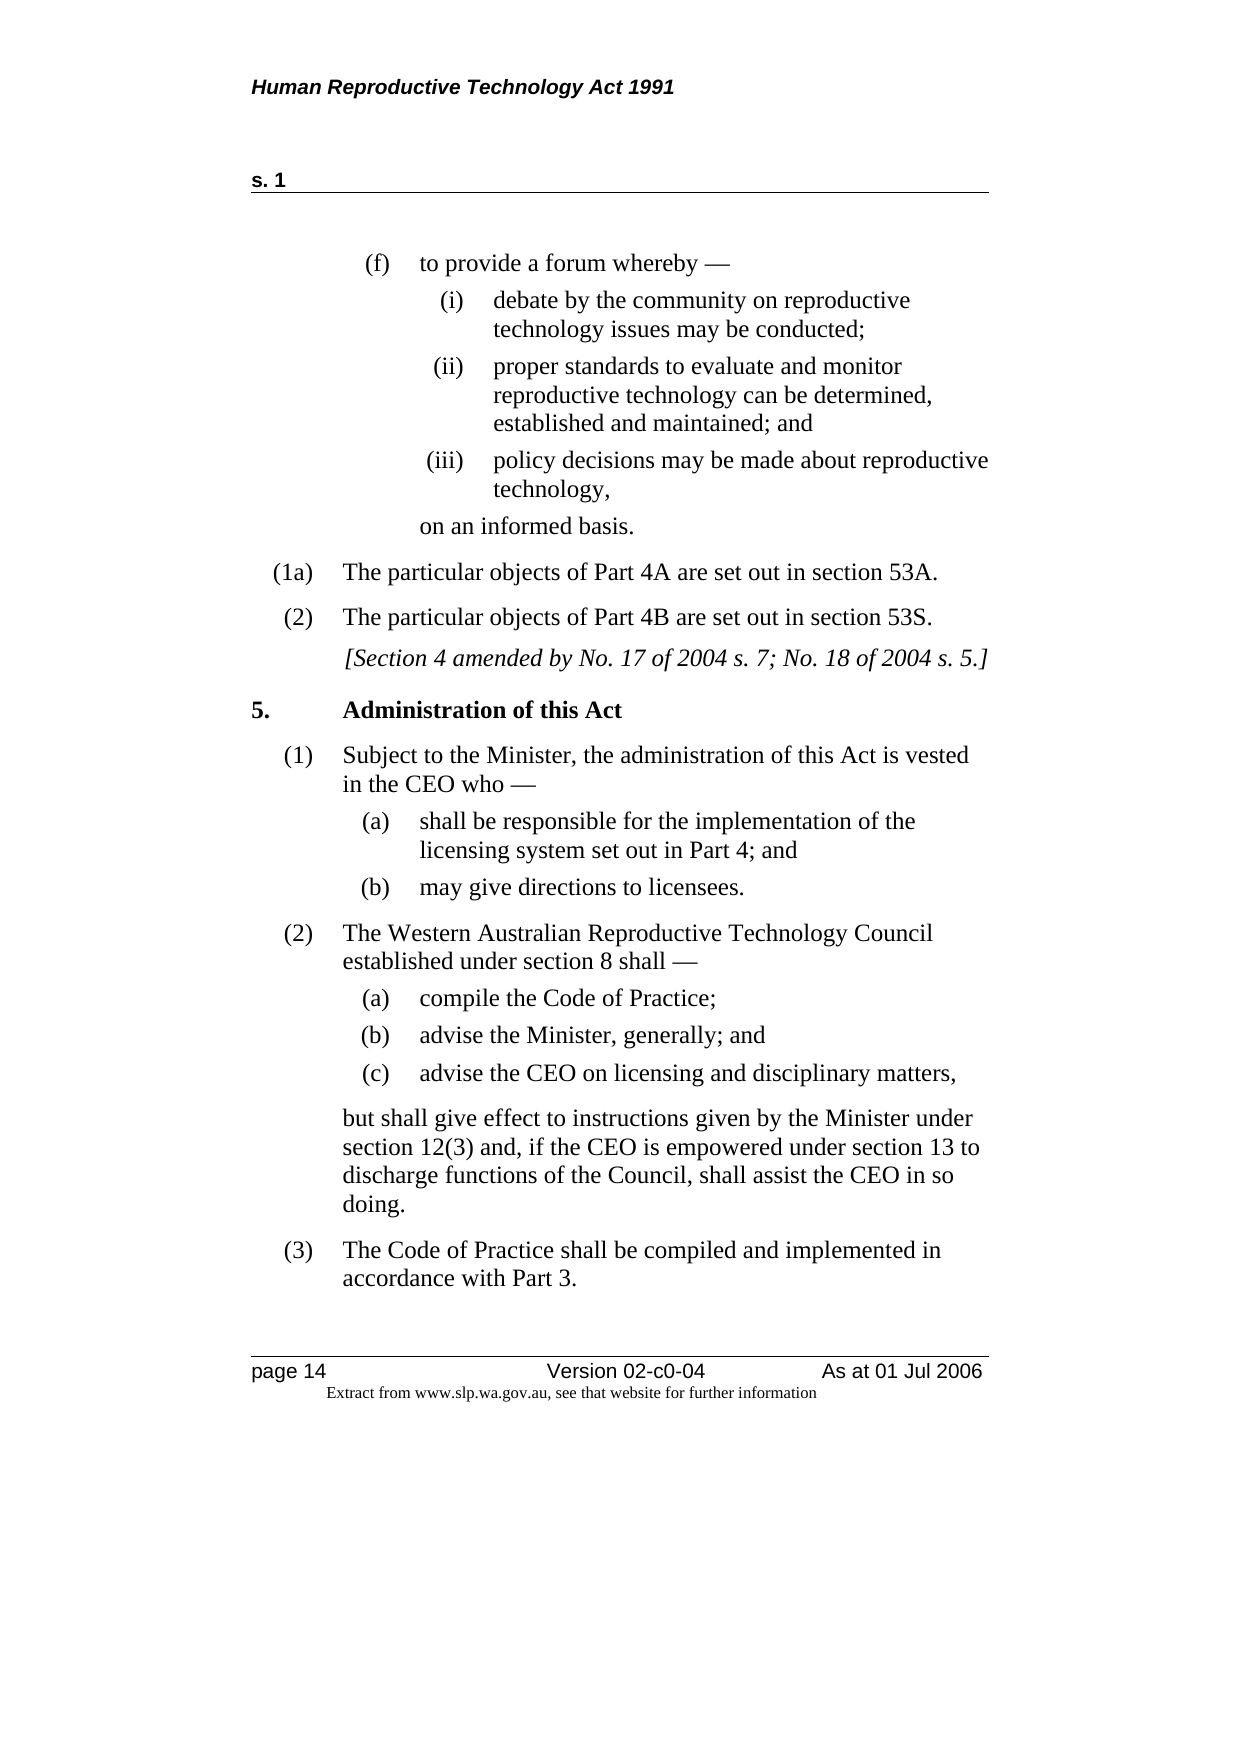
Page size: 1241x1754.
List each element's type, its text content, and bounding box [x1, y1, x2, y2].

text (1) Subject to the Minister, the administration of this Act is vested in the CEO who — [251, 741, 989, 798]
text [Section 4 amended by No. 17 of 2004 s. 7; No. 18 of 2004 s. 5.] [251, 643, 989, 672]
text (a) compile the Code of Practice; [251, 983, 989, 1012]
text (c) advise the CEO on licensing and disciplinary matters, [251, 1058, 989, 1086]
text on an informed basis. [251, 511, 989, 540]
text but shall give effect to instructions given by the Minister under section 12(3) and, if the CEO is empowered under section 13 to discharge functions of the Council, shall assist the CEO in so doing. [251, 1103, 989, 1218]
text (a) shall be responsible for the implementation of the licensing system set out in Part 4; and [251, 806, 989, 864]
text (3) The Code of Practice shall be compiled and implemented in accordance with Part 3. [251, 1235, 989, 1292]
text (b) may give directions to licensees. [251, 872, 989, 901]
text (1a) The particular objects of Part 4A are set out in section 53A. [251, 557, 989, 586]
subtitle 5. Administration of this Act [251, 695, 989, 724]
text (f) to provide a forum whereby — [251, 248, 989, 277]
text (2) The particular objects of Part 4B are set out in section 53S. [251, 602, 989, 631]
text (i) debate by the community on reproductive technology issues may be conducted; [251, 285, 989, 343]
text (2) The Western Australian Reproductive Technology Council established under section 8 shall — [251, 918, 989, 975]
text (ii) proper standards to evaluate and monitor reproductive technology can be determined, established and maintained; and [251, 351, 989, 437]
text (iii) policy decisions may be made about reproductive technology, [251, 446, 989, 503]
text (b) advise the Minister, generally; and [251, 1021, 989, 1049]
